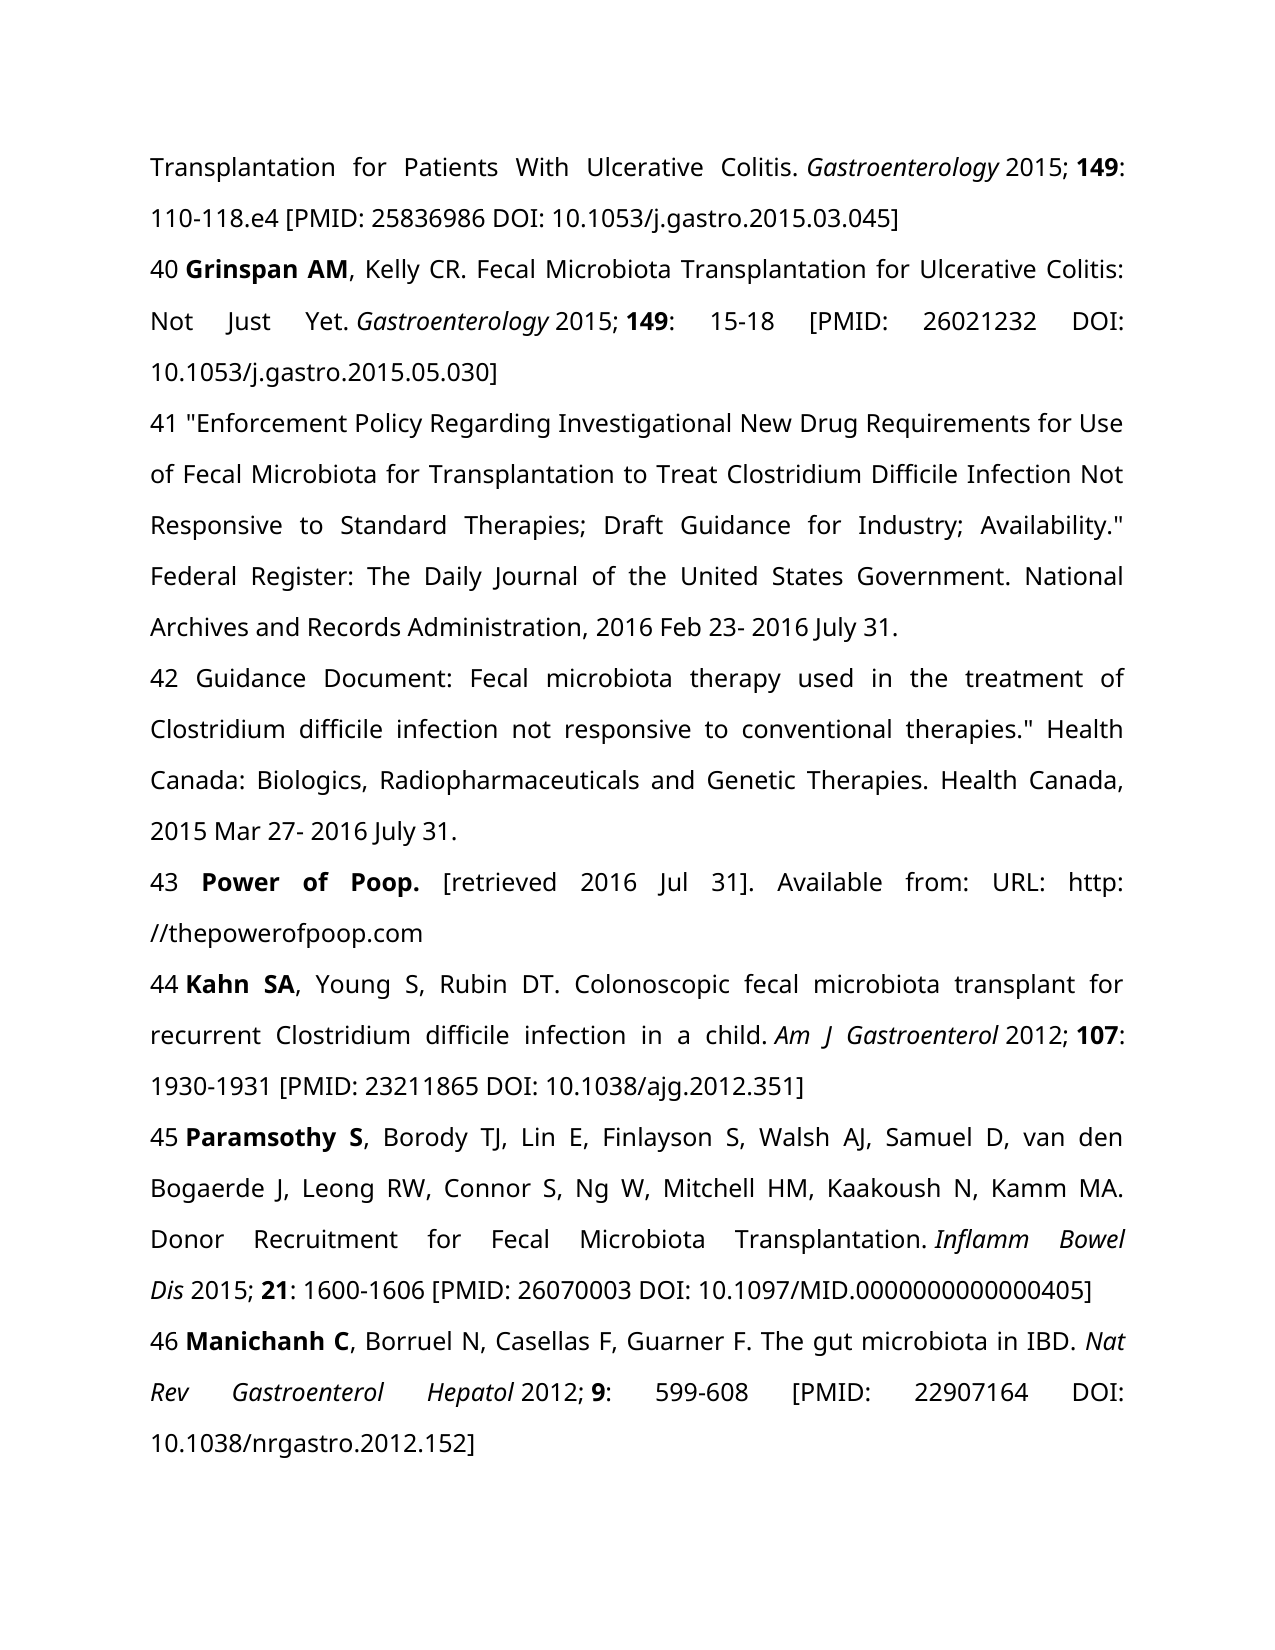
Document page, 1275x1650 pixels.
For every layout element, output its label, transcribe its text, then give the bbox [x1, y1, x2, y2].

text 41 "Enforcement Policy Regarding Investigational New Drug Requirements for Use of Fecal Microbiota for Transplantation to Treat Clostridium Difficile Infection Not Responsive to Standard Therapies; Draft Guidance for Industry; Availability." Federal Register: The Daily Journal of the United States Government. National Archives and Records Administration, 2016 Feb 23- 2016 July 31. [150, 405, 1125, 643]
text 45 Paramsothy S, Borody TJ, Lin E, Finlayson S, Walsh AJ, Samuel D, van den Bogaerde J, Leong RW, Connor S, Ng W, Mitchell HM, Kaakoush N, Kamm MA. Donor Recruitment for Fecal Microbiota Transplantation. Inflamm Bowel Dis 2015; 21: 1600-1606 [PMID: 26070003 DOI: 10.1097/MID.0000000000000405] [150, 1120, 1125, 1307]
text 44 Kahn SA, Young S, Rubin DT. Colonoscopic fecal microbiota transplant for recurrent Clostridium difficile infection in a child. Am J Gastroenterol 2012; 107: 1930-1931 [PMID: 23211865 DOI: 10.1038/ajg.2012.351] [150, 967, 1125, 1103]
text 43 Power of Poop. [retrieved 2016 Jul 31]. Available from: URL: http: //thepowerofpoop.com [150, 864, 1125, 950]
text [150, 150, 1125, 235]
text 40 Grinspan AM, Kelly CR. Fecal Microbiota Transplantation for Ulcerative Colitis: Not Just Yet. Gastroenterology 2015; 149: 15-18 [PMID: 26021232 DOI: 10.1053/j.gastro.2015.05.030] [150, 252, 1125, 388]
text 46 Manichanh C, Borruel N, Casellas F, Guarner F. The gut microbiota in IBD. Nat Rev Gastroenterol Hepatol 2012; 9: 599-608 [PMID: 22907164 DOI: 10.1038/nrgastro.2012.152] [150, 1324, 1125, 1460]
text 42 Guidance Document: Fecal microbiota therapy used in the treatment of Clostridium difficile infection not responsive to conventional therapies." Health Canada: Biologics, Radiopharmaceuticals and Genetic Therapies. Health Canada, 2015 Mar 27- 2016 July 31. [150, 660, 1125, 848]
